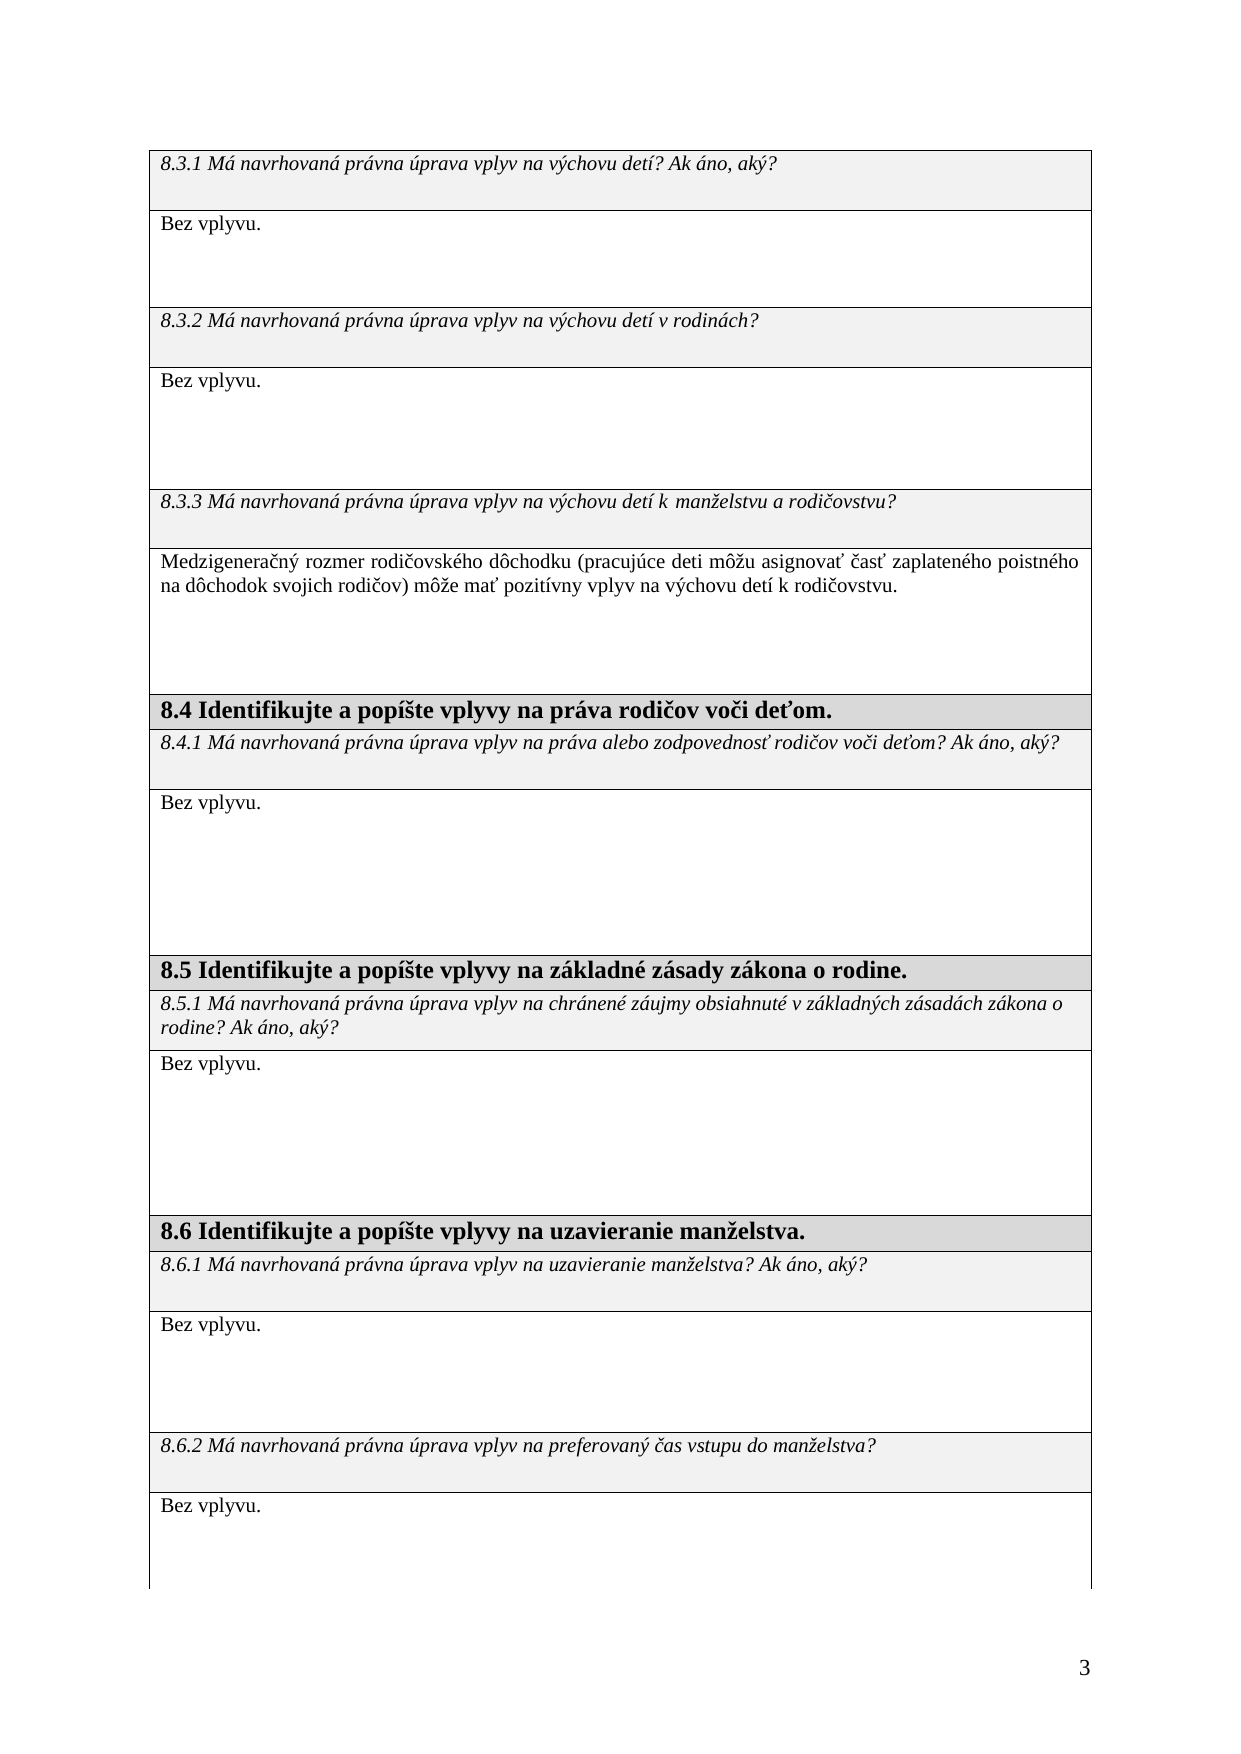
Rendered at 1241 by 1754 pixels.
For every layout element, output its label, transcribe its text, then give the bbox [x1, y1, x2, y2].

table_cell 8.3.1 Má navrhovaná právna úprava vplyv na výchovu detí? Ak áno, aký? [150, 151, 1091, 210]
table_cell 8.6 Identifikujte a popíšte vplyvy na uzavieranie manželstva. [150, 1216, 1091, 1251]
table_cell 8.3.3 Má navrhovaná právna úprava vplyv na výchovu detí k manželstvu a rodičovstvu? [150, 490, 1091, 548]
table_cell 8.5.1 Má navrhovaná právna úprava vplyv na chránené záujmy obsiahnuté v základných zásadách zákona o rodine? Ak áno, aký? [150, 991, 1091, 1050]
table_cell Bez vplyvu. [150, 368, 1091, 488]
table_cell Bez vplyvu. [150, 211, 1091, 307]
table_cell Bez vplyvu. [150, 790, 1091, 954]
table_cell Bez vplyvu. [150, 1312, 1091, 1432]
table_cell 8.6.1 Má navrhovaná právna úprava vplyv na uzavieranie manželstva? Ak áno, aký? [150, 1252, 1091, 1311]
table_cell 8.4.1 Má navrhovaná právna úprava vplyv na práva alebo zodpovednosť rodičov voči deťom? Ak áno, aký? [150, 730, 1091, 789]
table_cell Medzigeneračný rozmer rodičovského dôchodku (pracujúce deti môžu asignovať časť zaplateného poistného na dôchodok svojich rodičov) môže mať pozitívny vplyv na výchovu detí k rodičovstvu. [150, 549, 1091, 694]
table_cell 8.6.2 Má navrhovaná právna úprava vplyv na preferovaný čas vstupu do manželstva? [150, 1433, 1091, 1492]
table_cell Bez vplyvu. [150, 1493, 1091, 1589]
table_cell 8.5 Identifikujte a popíšte vplyvy na základné zásady zákona o rodine. [150, 956, 1091, 990]
table_cell Bez vplyvu. [150, 1051, 1091, 1215]
table_cell 8.4 Identifikujte a popíšte vplyvy na práva rodičov voči deťom. [150, 695, 1091, 729]
table_cell 8.3.2 Má navrhovaná právna úprava vplyv na výchovu detí v rodinách? [150, 308, 1091, 367]
